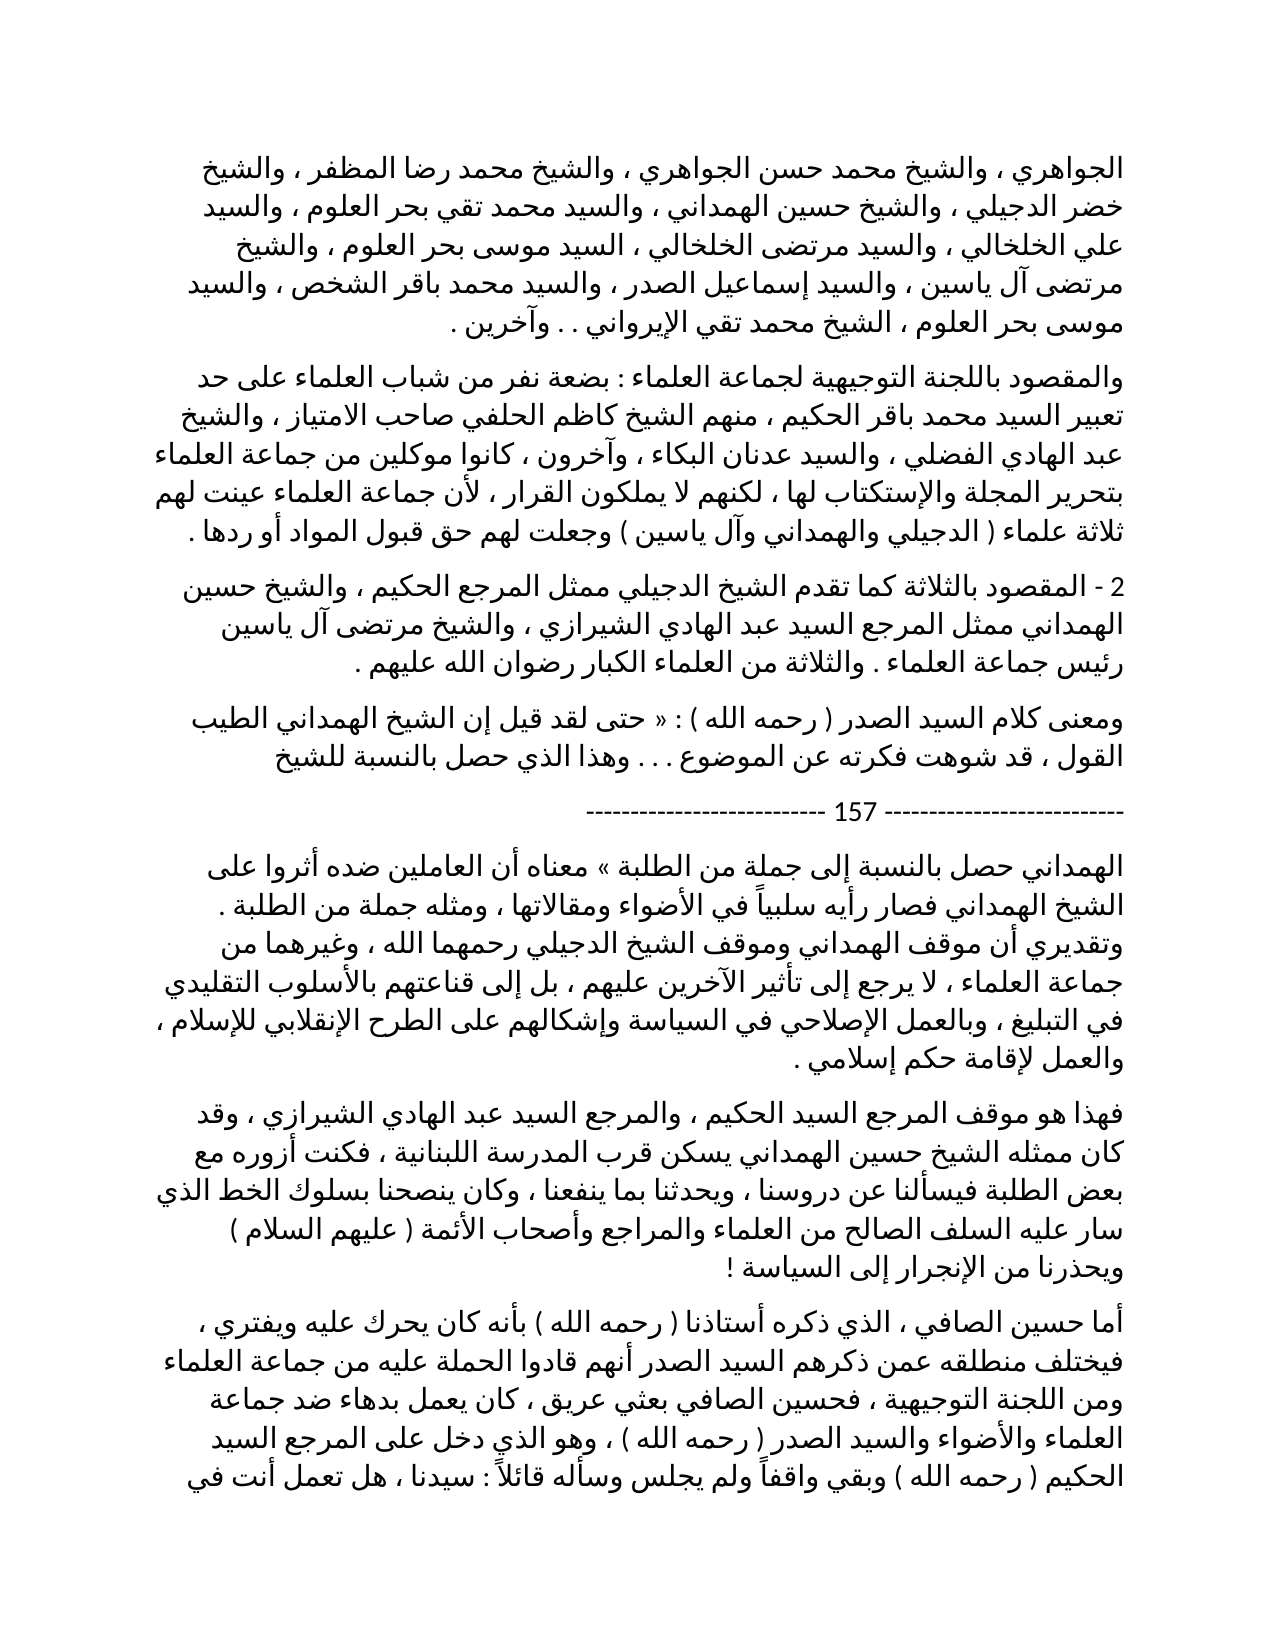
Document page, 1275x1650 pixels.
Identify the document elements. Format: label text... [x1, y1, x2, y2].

text والمقصود باللجنة التوجيهية لجماعة العلماء : بضعة نفر من شباب العلماء على حد تعبير السيد محمد باقر الحكيم ، منهم الشيخ كاظم الحلفي صاحب الامتياز ، والشيخ عبد الهادي الفضلي ، والسيد عدنان البكاء ، وآخرون ، كانوا موكلين من جماعة العلماء بتحرير المجلة والإستكتاب لها ، لكنهم لا يملكون القرار ، لأن جماعة العلماء عينت لهم ثلاثة علماء ( الدجيلي والهمداني وآل ياسين ) وجعلت لهم حق قبول المواد أو ردها . [150, 359, 1125, 548]
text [150, 1304, 1125, 1494]
text الهمداني حصل بالنسبة إلى جملة من الطلبة » معناه أن العاملين ضده أثروا على الشيخ الهمداني فصار رأيه سلبياً في الأضواء ومقالاتها ، ومثله جملة من الطلبة . وتقديري أن موقف الهمداني وموقف الشيخ الدجيلي رحمهما الله ، وغيرهما من جماعة العلماء ، لا يرجع إلى تأثير الآخرين عليهم ، بل إلى قناعتهم بالأسلوب التقليدي في التبليغ ، وبالعمل الإصلاحي في السياسة وإشكالهم على الطرح الإنقلابي للإسلام ، والعمل لإقامة حكم إسلامي . [150, 848, 1125, 1076]
text 2 - المقصود بالثلاثة كما تقدم الشيخ الدجيلي ممثل المرجع الحكيم ، والشيخ حسين الهمداني ممثل المرجع السيد عبد الهادي الشيرازي ، والشيخ مرتضى آل ياسين رئيس جماعة العلماء . والثلاثة من العلماء الكبار رضوان الله عليهم . [150, 568, 1125, 680]
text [150, 150, 1125, 339]
text --------------------------- 157 --------------------------- [150, 793, 1125, 829]
text ومعنى كلام السيد الصدر ( رحمه الله ) : « حتى لقد قيل إن الشيخ الهمداني الطيب القول ، قد شوهت فكرته عن الموضوع . . . وهذا الذي حصل بالنسبة للشيخ [150, 700, 1125, 774]
text فهذا هو موقف المرجع السيد الحكيم ، والمرجع السيد عبد الهادي الشيرازي ، وقد كان ممثله الشيخ حسين الهمداني يسكن قرب المدرسة اللبنانية ، فكنت أزوره مع بعض الطلبة فيسألنا عن دروسنا ، ويحدثنا بما ينفعنا ، وكان ينصحنا بسلوك الخط الذي سار عليه السلف الصالح من العلماء والمراجع وأصحاب الأئمة ( عليهم السلام ) ويحذرنا من الإنجرار إلى السياسة ! [150, 1096, 1125, 1285]
